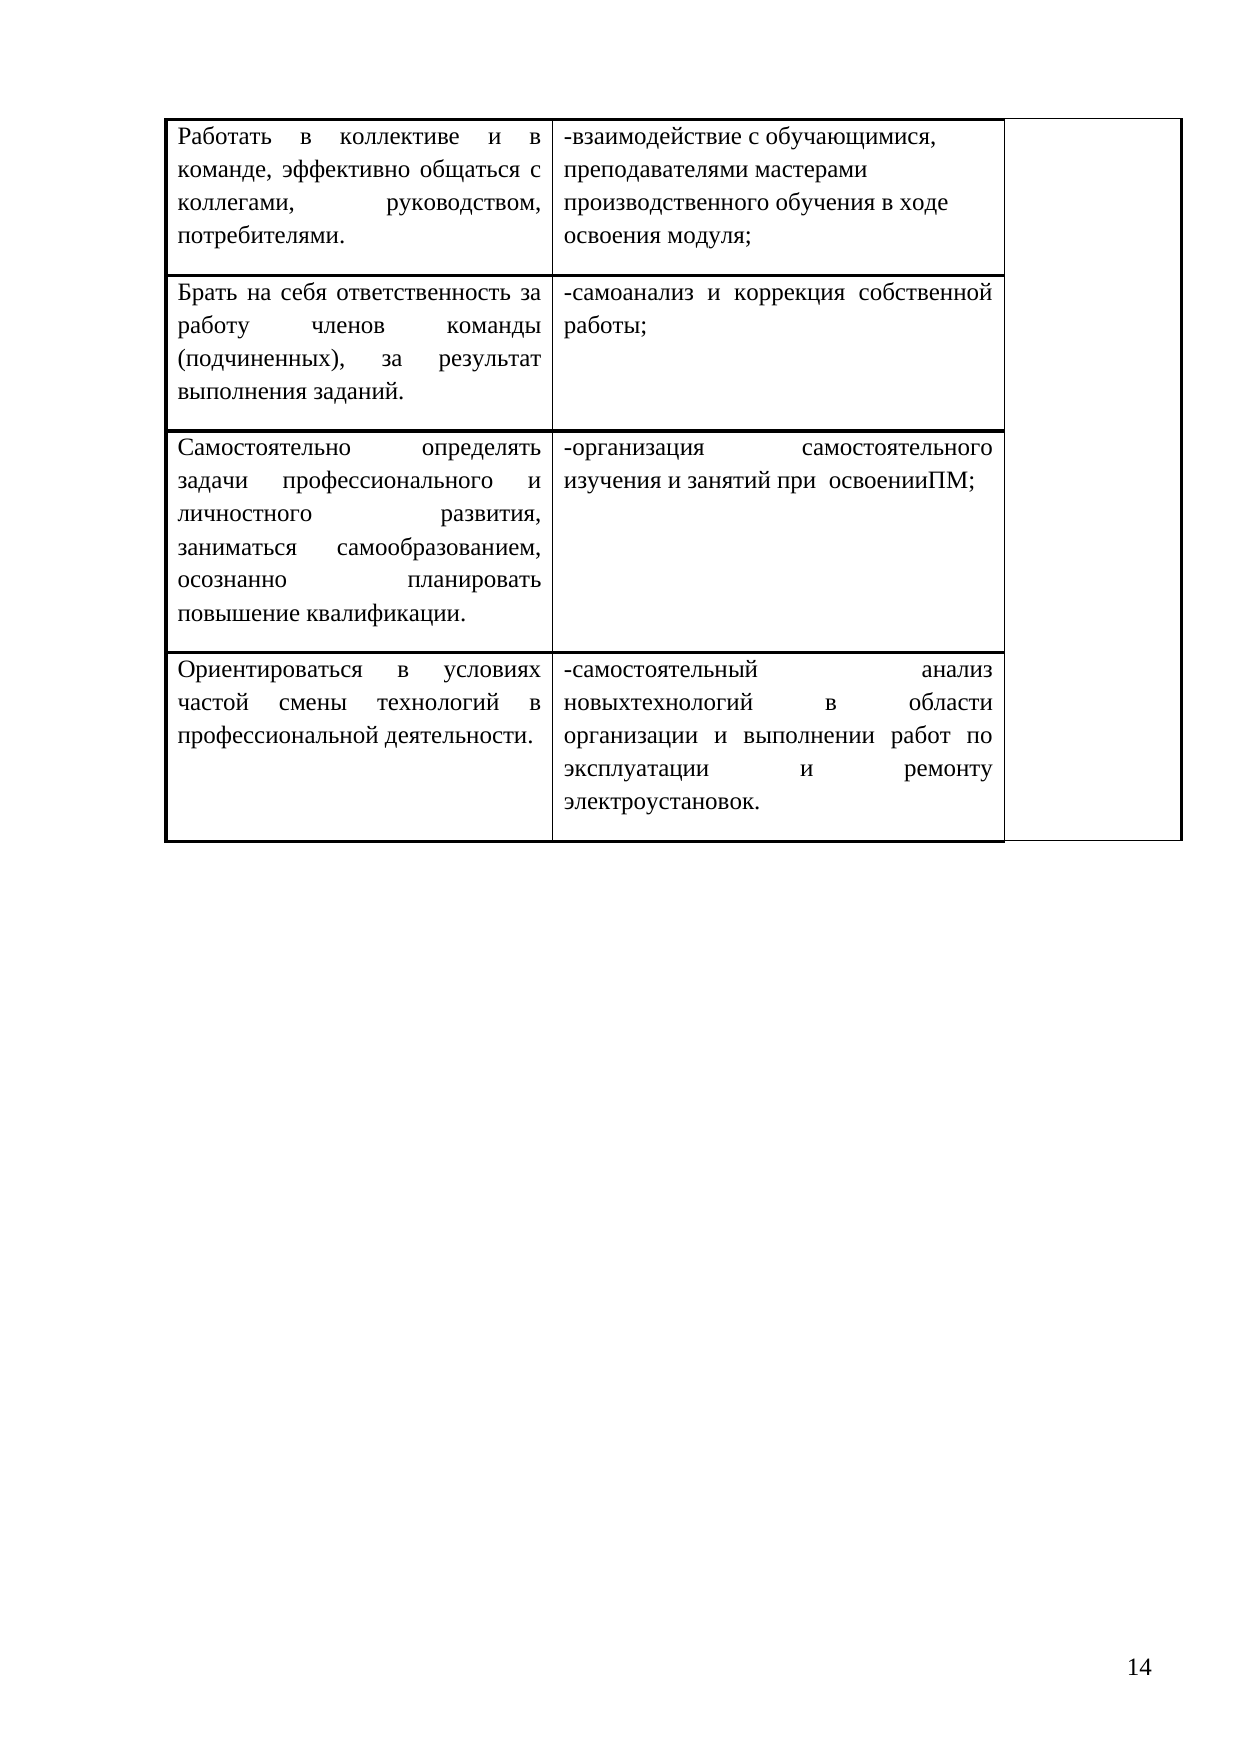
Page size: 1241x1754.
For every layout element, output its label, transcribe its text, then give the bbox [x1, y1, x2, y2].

table_cell -самостоятельный анализ новыхтехнологий в области организации и выполнении работ по эксплуатации и ремонту электроустановок. [553, 654, 1004, 840]
table_cell Ориентироваться в условиях частой смены технологий в профессиональной деятельности. [168, 654, 552, 840]
table_cell Работать в коллективе и в команде, эффективно общаться с коллегами, руководством, потребителями. [168, 121, 552, 274]
table_cell -самоанализ и коррекция собственной работы; [553, 277, 1004, 429]
table_cell -взаимодействие с обучающимися, преподавателями мастерами производственного обучения в ходе освоения модуля; [553, 121, 1004, 274]
table_cell Самостоятельно определять задачи профессионального и личностного развития, заниматься самообразованием, осознанно планировать повышение квалификации. [168, 433, 552, 651]
table_cell -организация самостоятельного изучения и занятий при освоенииПМ; [553, 433, 1004, 651]
table_cell Брать на себя ответственность за работу членов команды (подчиненных), за результат выполнения заданий. [168, 277, 552, 429]
